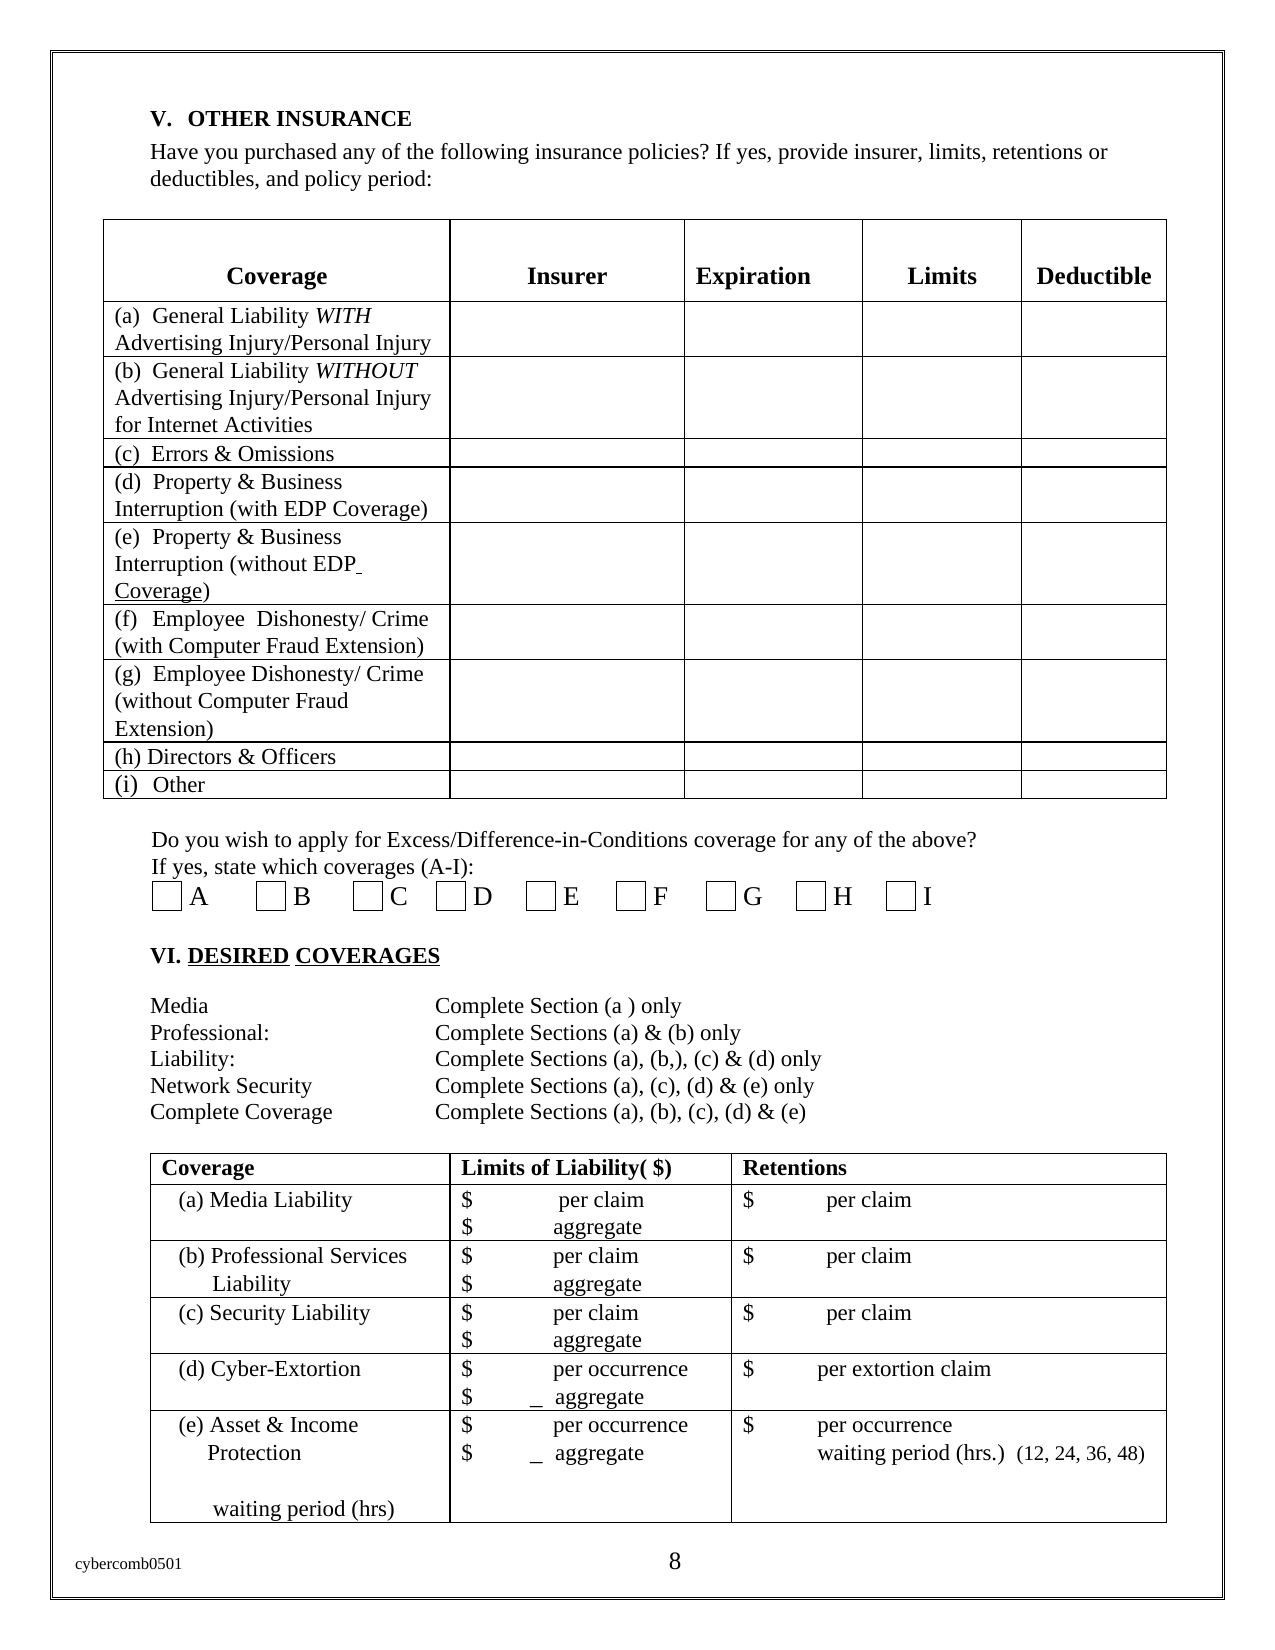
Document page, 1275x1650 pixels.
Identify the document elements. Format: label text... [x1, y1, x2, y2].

table_cell [1022, 743, 1166, 769]
table_cell [451, 743, 684, 769]
table_header Coverage [151, 1154, 449, 1184]
table_cell $ per claim $ aggregate [451, 1241, 731, 1297]
table_cell [451, 468, 684, 522]
table_cell [451, 302, 684, 356]
table_cell [1022, 468, 1166, 522]
text Professional: Complete Sections (a) & (b) only [150, 1019, 1162, 1045]
table_cell [685, 523, 862, 604]
table_cell (a) General Liability WITH Advertising Injury/Personal Injury [104, 302, 449, 356]
table_header Insurer [451, 220, 684, 301]
table_cell [685, 468, 862, 522]
text Media Complete Section (a ) only [150, 993, 1162, 1019]
table_header Limits [863, 220, 1021, 301]
table_cell (b) Professional Services Liability [151, 1241, 449, 1297]
table_cell [451, 357, 684, 438]
text Complete Coverage Complete Sections (a), (b), (c), (d) & (e) [150, 1098, 1162, 1124]
table_cell (g) Employee Dishonesty/ Crime (without Computer Fraud Extension) [104, 660, 449, 741]
table_cell [863, 439, 1021, 466]
table_header Expiration [685, 220, 862, 301]
table_cell [451, 605, 684, 659]
table_cell [863, 523, 1021, 604]
table_cell (h) Directors & Officers [104, 743, 449, 769]
table_cell $ per occurrence $ _ aggregate [451, 1354, 731, 1410]
table_cell (c) Security Liability [151, 1298, 449, 1353]
text deductibles, and policy period: [150, 165, 1162, 192]
table_cell [1022, 660, 1166, 741]
table_cell [1022, 302, 1166, 356]
subtitle V. OTHER INSURANCE [150, 105, 1162, 131]
table_cell $ per claim [732, 1298, 1166, 1353]
table_cell [685, 439, 862, 466]
text A B C D E F G H I [151, 880, 1162, 911]
table_cell [685, 660, 862, 741]
table_cell (i) Other [104, 771, 449, 798]
text If yes, state which coverages (A-I): [151, 853, 1162, 880]
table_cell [451, 1411, 731, 1522]
table_cell [863, 468, 1021, 522]
table_cell (b) General Liability WITHOUT Advertising Injury/Personal Injury for Internet Activities [104, 357, 449, 438]
table_cell (c) Errors & Omissions [104, 439, 449, 466]
text Liability: Complete Sections (a), (b,), (c) & (d) only [150, 1045, 1162, 1072]
table_cell (a) Media Liability [151, 1185, 449, 1240]
table_cell $ per claim [732, 1241, 1166, 1297]
table_cell $ per extortion claim [732, 1354, 1166, 1410]
table_cell $ per claim [732, 1185, 1166, 1240]
table_cell [451, 439, 684, 466]
table_cell [685, 605, 862, 659]
table_cell (e) Property & Business Interruption (without EDP Coverage) [104, 523, 449, 604]
table_cell [1022, 439, 1166, 466]
table_header Deductible [1022, 220, 1166, 301]
table_cell $ per claim $ aggregate [451, 1298, 731, 1353]
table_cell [151, 1411, 449, 1522]
table_cell [863, 743, 1021, 769]
table_cell [863, 771, 1021, 798]
table_cell [685, 743, 862, 769]
table_cell [685, 357, 862, 438]
table_cell [685, 302, 862, 356]
table_cell [1022, 605, 1166, 659]
table_cell (f) Employee Dishonesty/ Crime (with Computer Fraud Extension) [104, 605, 449, 659]
table_header Limits of Liability( $) [451, 1154, 731, 1184]
table_cell [863, 357, 1021, 438]
table_cell (d) Cyber-Extortion [151, 1354, 449, 1410]
table_cell [863, 660, 1021, 741]
table_header Coverage [104, 220, 449, 301]
text Do you wish to apply for Excess/Difference-in-Conditions coverage for any of the above? [151, 826, 1162, 853]
table_cell [1022, 357, 1166, 438]
table_cell [451, 523, 684, 604]
table_cell [451, 660, 684, 741]
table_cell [732, 1411, 1166, 1522]
table_cell [685, 771, 862, 798]
table_cell (d) Property & Business Interruption (with EDP Coverage) [104, 468, 449, 522]
table_cell [1022, 523, 1166, 604]
table_cell [451, 771, 684, 798]
table_cell [1022, 771, 1166, 798]
text VI. DESIRED COVERAGES [150, 942, 1162, 968]
text Network Security Complete Sections (a), (c), (d) & (e) only [150, 1072, 1162, 1098]
text Have you purchased any of the following insurance policies? If yes, provide insurer, limits, retentions or [150, 138, 1162, 165]
table_cell $ per claim $ aggregate [451, 1185, 731, 1240]
table_cell [863, 605, 1021, 659]
table_cell [863, 302, 1021, 356]
table_header Retentions [732, 1154, 1166, 1184]
